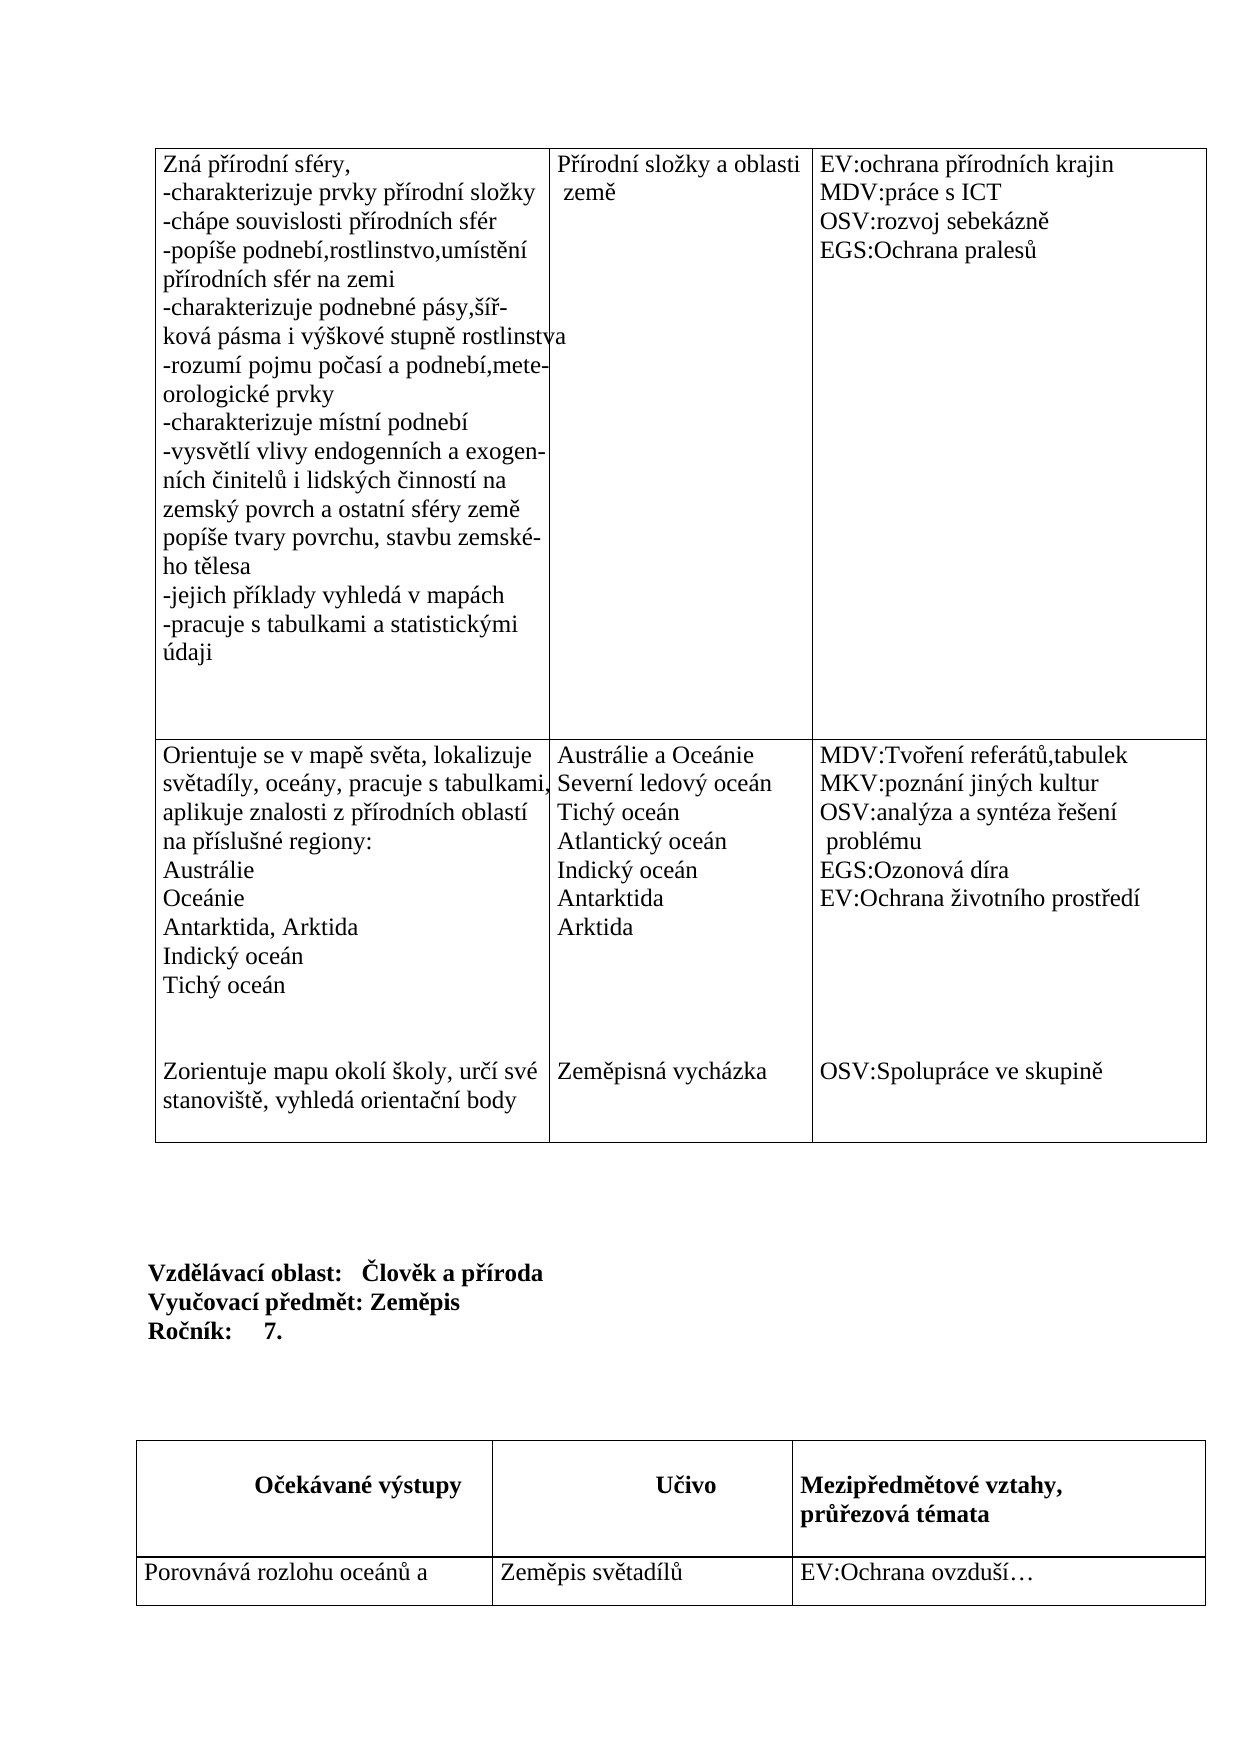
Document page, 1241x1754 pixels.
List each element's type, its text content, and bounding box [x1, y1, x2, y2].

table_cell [793, 1558, 1205, 1605]
table_header Mezipředmětové vztahy, průřezová témata [793, 1441, 1205, 1556]
table_cell EV:ochrana přírodních krajin MDV:práce s ICT OSV:rozvoj sebekázně EGS:Ochrana pralesů [813, 149, 1206, 739]
table_header Učivo [493, 1441, 792, 1556]
table_cell Austrálie a Oceánie Severní ledový oceán Tichý oceán Atlantický oceán Indický oceán Antarktida Arktida Zeměpisná vycházka [550, 740, 812, 1142]
text Vzdělávací oblast: Člověk a příroda [148, 1258, 1179, 1287]
table_cell Zná přírodní sféry, -charakterizuje prvky přírodní složky -chápe souvislosti přírodních sfér -popíše podnebí,rostlinstvo,umístění přírodních sfér na zemi -charakterizuje podnebné pásy,šíř- ková pásma i výškové stupně rostlinstva -rozumí pojmu počasí a podnebí,mete- orologické prvky -charakterizuje místní podnebí -vysvětlí vlivy endogenních a exogen- ních činitelů i lidských činností na zemský povrch a ostatní sféry země popíše tvary povrchu, stavbu zemské- ho tělesa -jejich příklady vyhledá v mapách -pracuje s tabulkami a statistickými údaji [156, 149, 549, 739]
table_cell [493, 1558, 792, 1605]
table_cell MDV:Tvoření referátů,tabulek MKV:poznání jiných kultur OSV:analýza a syntéza řešení problému EGS:Ozonová díra EV:Ochrana životního prostředí OSV:Spolupráce ve skupině [813, 740, 1206, 1142]
text Ročník: 7. [148, 1316, 1179, 1344]
table_cell Orientuje se v mapě světa, lokalizuje světadíly, oceány, pracuje s tabulkami, aplikuje znalosti z přírodních oblastí na příslušné regiony: Austrálie Oceánie Antarktida, Arktida Indický oceán Tichý oceán Zorientuje mapu okolí školy, určí své stanoviště, vyhledá orientační body [156, 740, 549, 1142]
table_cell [137, 1558, 492, 1605]
table_header Očekávané výstupy [137, 1441, 492, 1556]
text Vyučovací předmět: Zeměpis [148, 1287, 1179, 1316]
table_cell Přírodní složky a oblasti země [550, 149, 812, 739]
